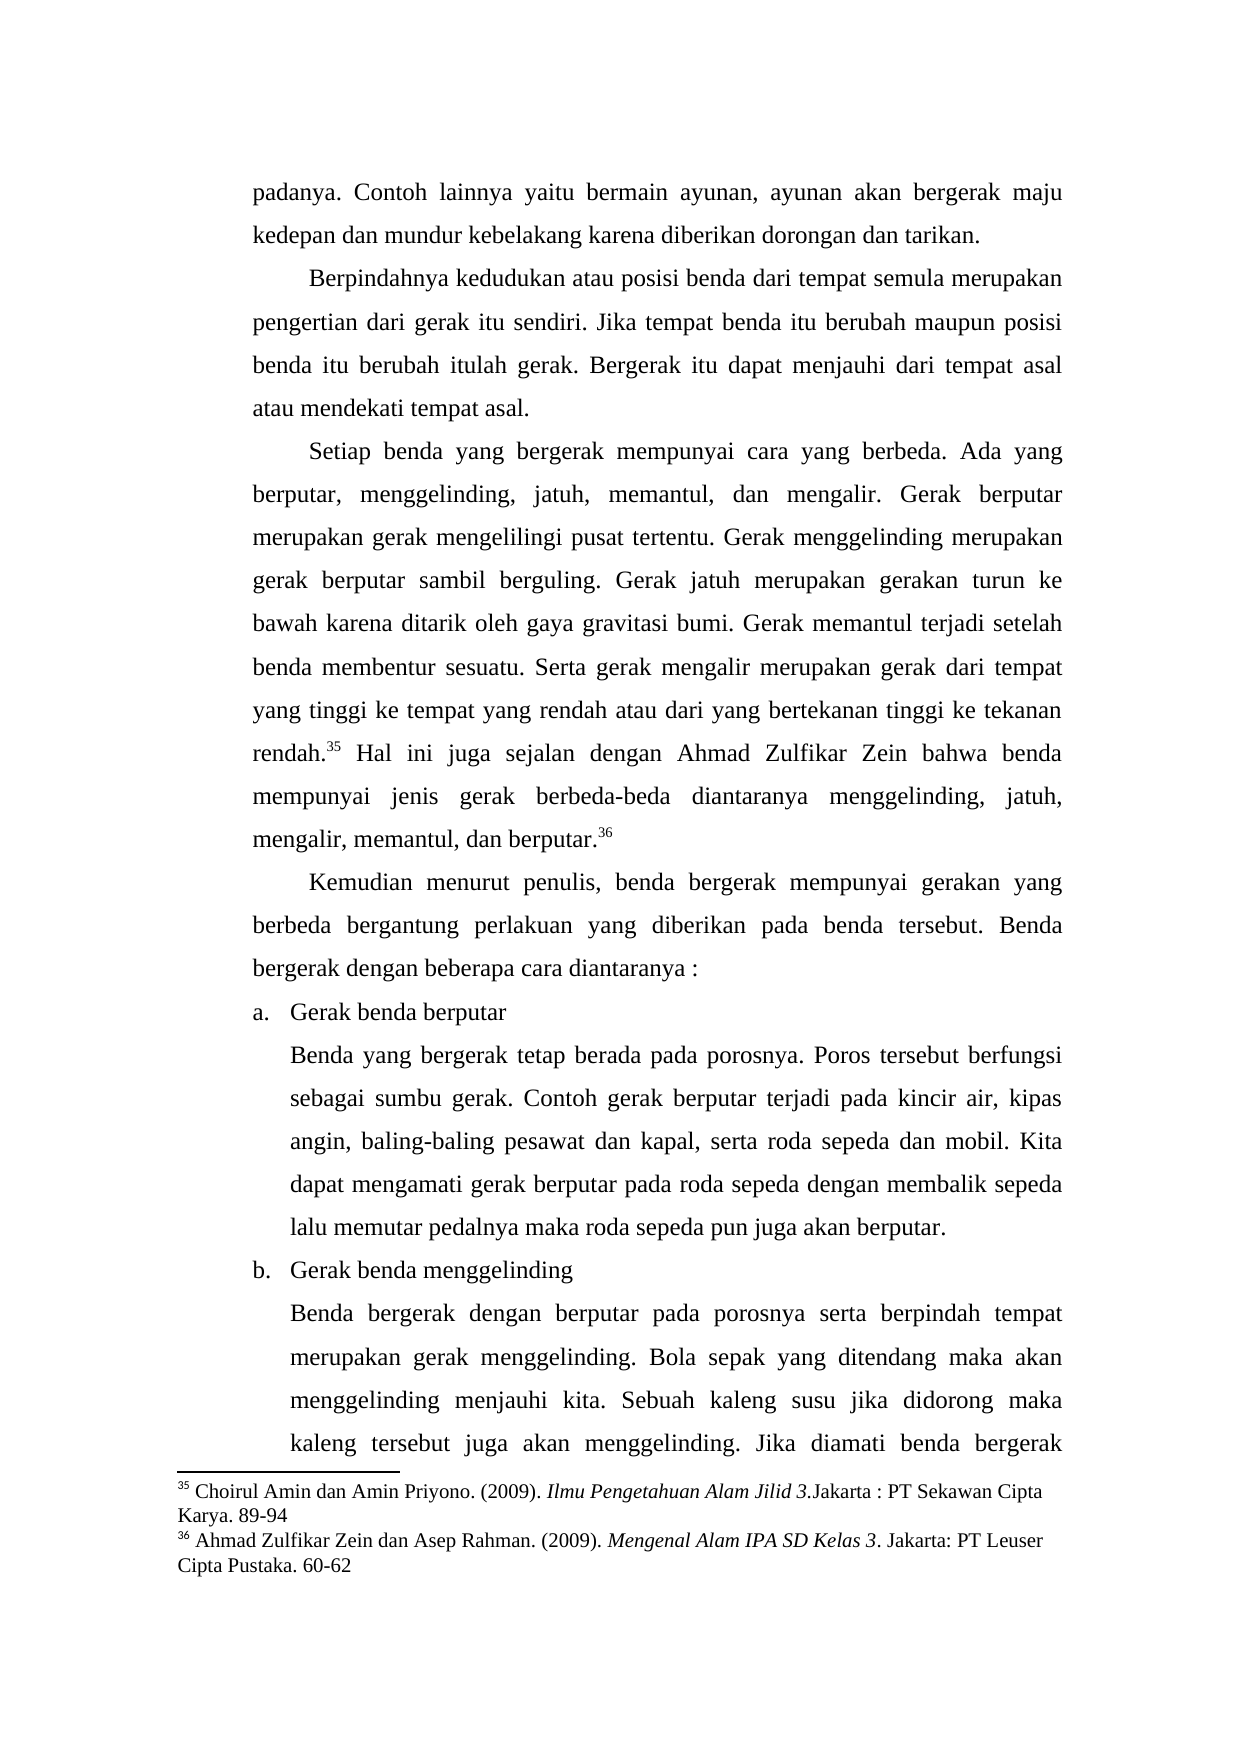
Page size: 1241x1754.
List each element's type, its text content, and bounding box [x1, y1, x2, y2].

list Kemudian menurut penulis, benda bergerak mempunyai gerakan yang berbeda bergantung perlakuan yang diberikan pada benda tersebut. Benda bergerak dengan beberapa cara diantaranya : [252, 867, 1063, 982]
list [252, 177, 1063, 249]
list Setiap benda yang bergerak mempunyai cara yang berbeda. Ada yang berputar, menggelinding, jatuh, memantul, dan mengalir. Gerak berputar merupakan gerak mengelilingi pusat tertentu. Gerak menggelinding merupakan gerak berputar sambil berguling. Gerak jatuh merupakan gerakan turun ke bawah karena ditarik oleh gaya gravitasi bumi. Gerak memantul terjadi setelah benda membentur sesuatu. Serta gerak mengalir merupakan gerak dari tempat yang tinggi ke tempat yang rendah atau dari yang bertekanan tinggi ke tekanan rendah. Hal ini juga sejalan dengan Ahmad Zulfikar Zein bahwa benda mempunyai jenis gerak berbeda-beda diantaranya menggelinding, jatuh, mengalir, memantul, dan berputar. [252, 436, 1063, 853]
list Gerak benda menggelinding [252, 1255, 1063, 1284]
list Benda yang bergerak tetap berada pada porosnya. Poros tersebut berfungsi sebagai sumbu gerak. Contoh gerak berputar terjadi pada kincir air, kipas angin, baling-baling pesawat dan kapal, serta roda sepeda dan mobil. Kita dapat mengamati gerak berputar pada roda sepeda dengan membalik sepeda lalu memutar pedalnya maka roda sepeda pun juga akan berputar. [290, 1040, 1063, 1241]
list Gerak benda berputar [252, 997, 1063, 1025]
list Berpindahnya kedudukan atau posisi benda dari tempat semula merupakan pengertian dari gerak itu sendiri. Jika tempat benda itu berubah maupun posisi benda itu berubah itulah gerak. Bergerak itu dapat menjauhi dari tempat asal atau mendekati tempat asal. [252, 263, 1063, 422]
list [290, 1298, 1063, 1457]
